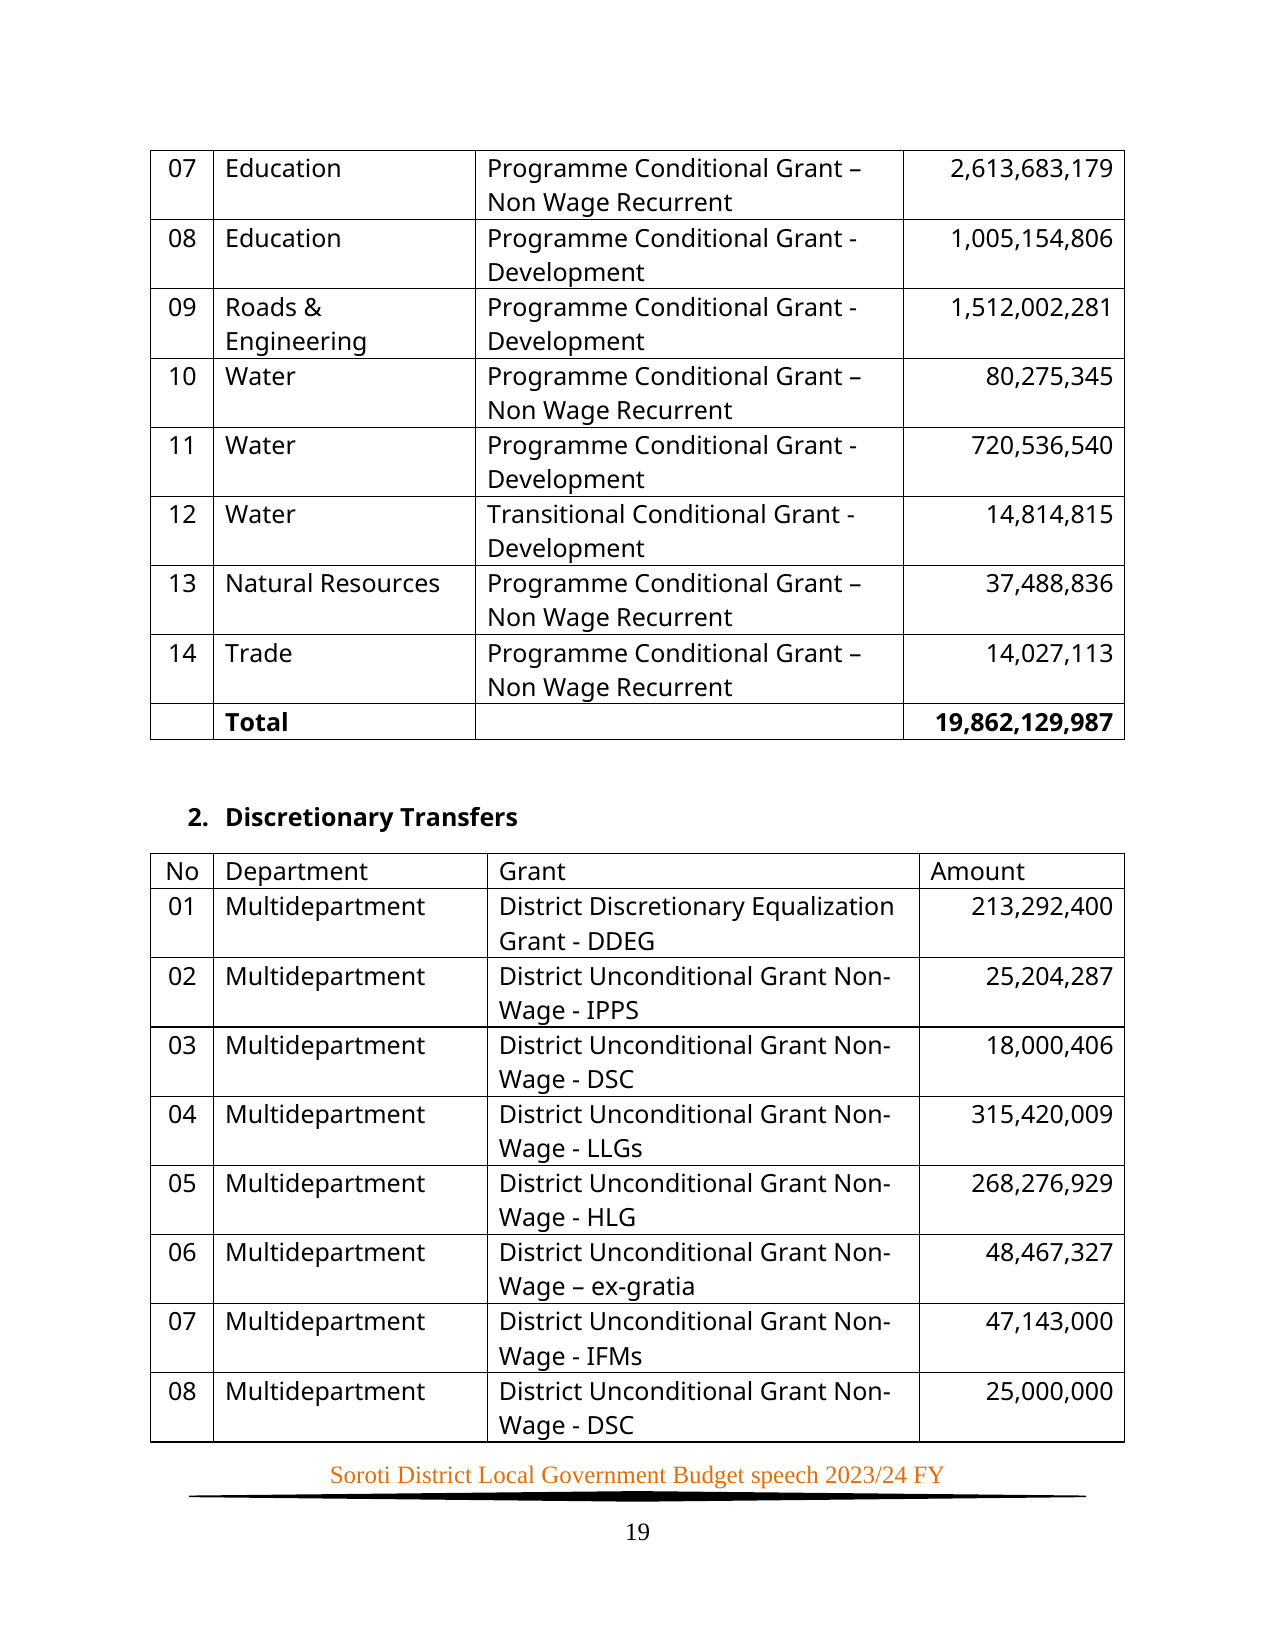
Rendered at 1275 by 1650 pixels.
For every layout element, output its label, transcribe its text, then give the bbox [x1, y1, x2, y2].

table_cell Multidepartment [214, 1166, 487, 1234]
table_cell 08 [151, 1373, 213, 1441]
table_cell District Unconditional Grant Non-Wage – ex-gratia [488, 1235, 919, 1303]
table_header No [151, 854, 213, 888]
table_cell 720,536,540 [904, 428, 1124, 496]
table_cell District Discretionary Equalization Grant - DDEG [488, 889, 919, 957]
table_cell 14 [151, 635, 213, 703]
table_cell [476, 220, 903, 288]
table_cell 06 [151, 1235, 213, 1303]
table_cell Programme Conditional Grant – Non Wage Recurrent [476, 566, 903, 634]
table_cell Education [214, 220, 475, 288]
table_cell 315,420,009 [920, 1097, 1124, 1165]
table_header Amount [920, 854, 1124, 888]
table_cell 18,000,406 [920, 1028, 1124, 1096]
table_cell 01 [151, 889, 213, 957]
table_cell Transitional Conditional Grant - Development [476, 497, 903, 565]
table_cell 13 [151, 566, 213, 634]
table_cell District Unconditional Grant Non-Wage - IFMs [488, 1304, 919, 1372]
table_cell 05 [151, 1166, 213, 1234]
table_cell 25,204,287 [920, 958, 1124, 1026]
table_cell Programme Conditional Grant - Development [476, 428, 903, 496]
table_cell Total [214, 704, 475, 738]
table_cell 03 [151, 1028, 213, 1096]
table_cell Water [214, 497, 475, 565]
table_cell Multidepartment [214, 1097, 487, 1165]
table_cell Multidepartment [214, 1235, 487, 1303]
table_cell [476, 704, 903, 738]
table_cell District Unconditional Grant Non-Wage - IPPS [488, 958, 919, 1026]
table_cell 02 [151, 958, 213, 1026]
table_cell District Unconditional Grant Non-Wage - DSC [488, 1028, 919, 1096]
table_header Grant [488, 854, 919, 888]
table_cell Multidepartment [214, 1304, 487, 1372]
table_cell 19,862,129,987 [904, 704, 1124, 738]
table_cell Water [214, 359, 475, 427]
table_cell Multidepartment [214, 889, 487, 957]
table_cell 1,512,002,281 [904, 289, 1124, 357]
table_cell 268,276,929 [920, 1166, 1124, 1234]
table_cell 10 [151, 359, 213, 427]
table_header Department [214, 854, 487, 888]
table_cell Multidepartment [214, 958, 487, 1026]
table_cell 12 [151, 497, 213, 565]
table_cell 37,488,836 [904, 566, 1124, 634]
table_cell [476, 289, 903, 357]
table_cell 2,613,683,179 [904, 151, 1124, 219]
table_cell [151, 704, 213, 738]
table_cell 07 [151, 1304, 213, 1372]
table_cell 25,000,000 [920, 1373, 1124, 1441]
table_cell Water [214, 428, 475, 496]
table_cell 14,027,113 [904, 635, 1124, 703]
table_cell 09 [151, 289, 213, 357]
table_cell 213,292,400 [920, 889, 1124, 957]
table_cell Programme Conditional Grant – Non Wage Recurrent [476, 359, 903, 427]
table_cell Roads & Engineering [214, 289, 475, 357]
table_cell Programme Conditional Grant – Non Wage Recurrent [476, 635, 903, 703]
table_cell District Unconditional Grant Non-Wage - LLGs [488, 1097, 919, 1165]
table_cell 11 [151, 428, 213, 496]
table_cell 47,143,000 [920, 1304, 1124, 1372]
table_cell District Unconditional Grant Non-Wage - HLG [488, 1166, 919, 1234]
table_cell Natural Resources [214, 566, 475, 634]
table_cell 08 [151, 220, 213, 288]
table_cell 07 [151, 151, 213, 219]
table_cell 80,275,345 [904, 359, 1124, 427]
table_cell Trade [214, 635, 475, 703]
table_cell District Unconditional Grant Non-Wage - DSC [488, 1373, 919, 1441]
table_cell 48,467,327 [920, 1235, 1124, 1303]
list Discretionary Transfers [187, 799, 1125, 833]
table_cell 14,814,815 [904, 497, 1124, 565]
table_cell Education [214, 151, 475, 219]
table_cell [476, 151, 903, 219]
table_cell Multidepartment [214, 1028, 487, 1096]
table_cell 04 [151, 1097, 213, 1165]
table_cell Multidepartment [214, 1373, 487, 1441]
table_cell 1,005,154,806 [904, 220, 1124, 288]
